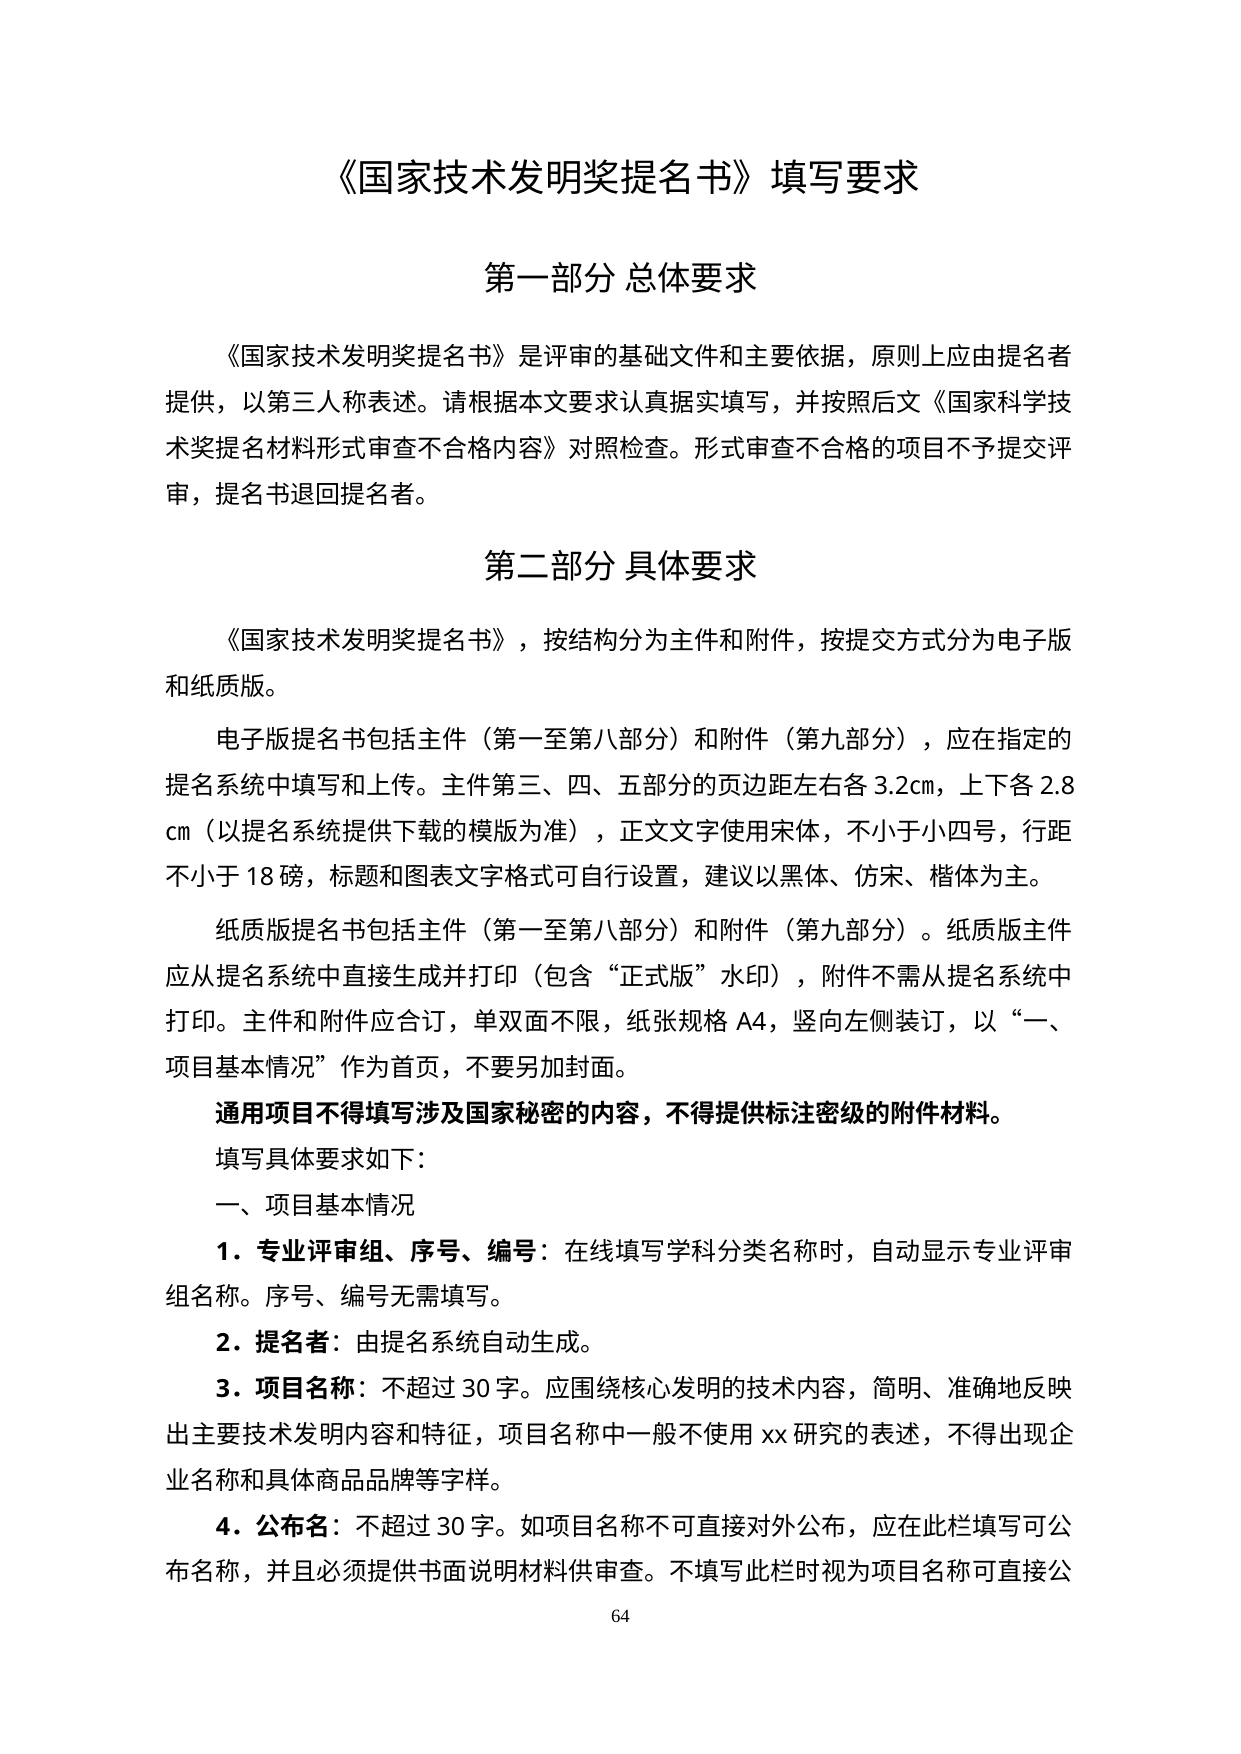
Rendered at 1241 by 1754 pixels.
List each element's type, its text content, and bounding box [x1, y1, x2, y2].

text 第二部分 具体要求 [165, 542, 1075, 587]
text 《国家技术发明奖提名书》是评审的基础文件和主要依据，原则上应由提名者提供，以第三人称表述。请根据本文要求认真据实填写，并按照后文《国家科学技术奖提名材料形式审查不合格内容》对照检查。形式审查不合格的项目不予提交评审，提名书退回提名者。 [165, 329, 1075, 512]
text 《国家技术发明奖提名书》填写要求 [165, 148, 1075, 202]
text 填写具体要求如下： [165, 1132, 1075, 1177]
text 1．专业评审组、序号、编号：在线填写学科分类名称时，自动显示专业评审组名称。序号、编号无需填写。 [165, 1223, 1075, 1315]
text 3．项目名称：不超过30字。应围绕核心发明的技术内容，简明、准确地反映出主要技术发明内容和特征，项目名称中一般不使用xx研究的表述，不得出现企业名称和具体商品品牌等字样。 [165, 1361, 1075, 1498]
text 一、项目基本情况 [165, 1177, 1075, 1223]
text 电子版提名书包括主件（第一至第八部分）和附件（第九部分），应在指定的提名系统中填写和上传。主件第三、四、五部分的页边距左右各3.2㎝，上下各2.8㎝（以提名系统提供下载的模版为准），正文文字使用宋体，不小于小四号，行距不小于18磅，标题和图表文字格式可自行设置，建议以黑体、仿宋、楷体为主。 [165, 712, 1075, 895]
text 通用项目不得填写涉及国家秘密的内容，不得提供标注密级的附件材料。 [165, 1086, 1075, 1132]
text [165, 1498, 1075, 1590]
text 纸质版提名书包括主件（第一至第八部分）和附件（第九部分）。纸质版主件应从提名系统中直接生成并打印（包含“正式版”水印），附件不需从提名系统中打印。主件和附件应合订，单双面不限，纸张规格A4，竖向左侧装订，以“一、项目基本情况”作为首页，不要另加封面。 [165, 902, 1075, 1086]
text 2．提名者：由提名系统自动生成。 [165, 1315, 1075, 1361]
text 《国家技术发明奖提名书》，按结构分为主件和附件，按提交方式分为电子版和纸质版。 [165, 612, 1075, 704]
text 第一部分 总体要求 [165, 254, 1075, 300]
